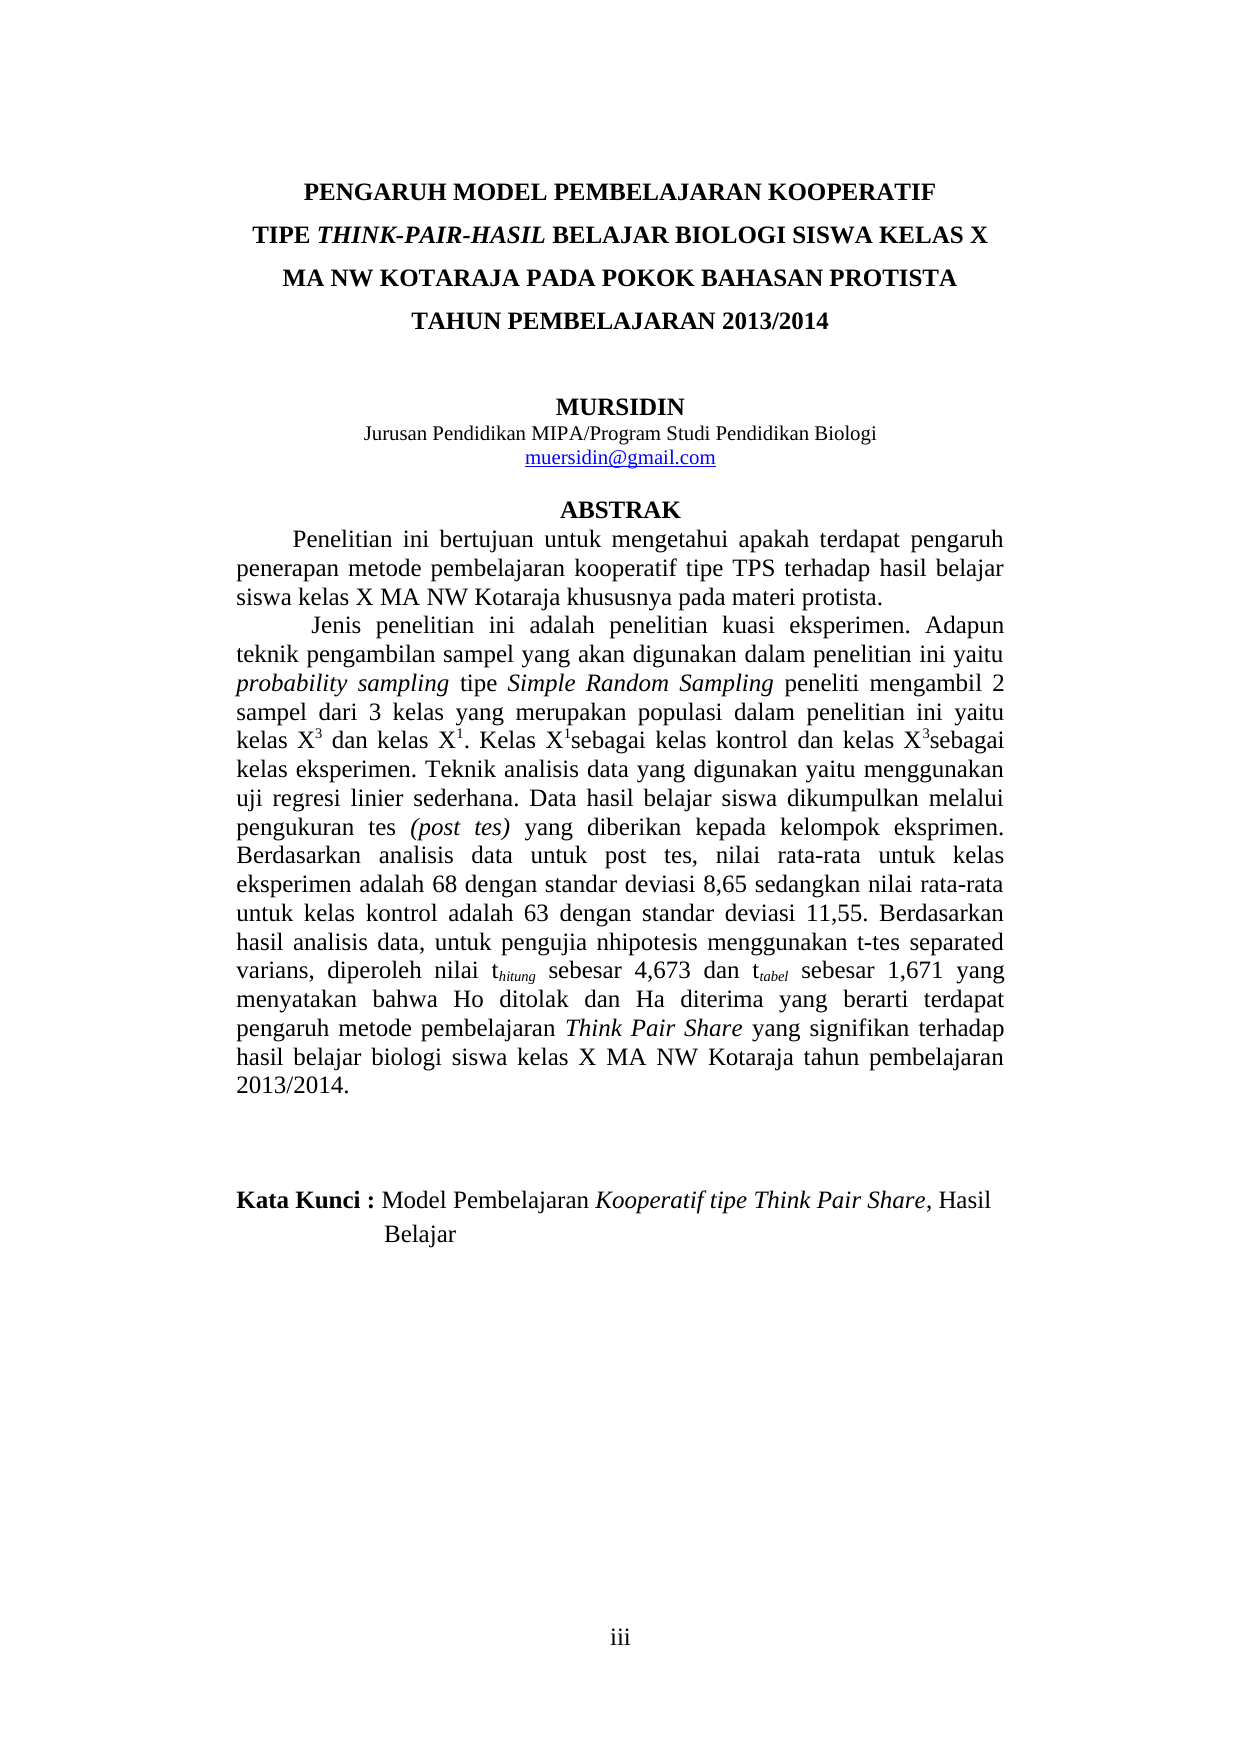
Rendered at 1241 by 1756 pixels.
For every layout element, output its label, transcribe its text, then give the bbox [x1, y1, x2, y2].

text Kata Kunci : Model Pembelajaran Kooperatif tipe Think Pair Share, Hasil Belajar [236, 1186, 993, 1247]
text Jenis penelitian ini adalah penelitian kuasi eksperimen. Adapun teknik pengambilan sampel yang akan digunakan dalam penelitian ini yaitu probability sampling tipe Simple Random Sampling peneliti mengambil 2 sampel dari 3 kelas yang merupakan populasi dalam penelitian ini yaitu kelas X3 dan kelas X1. Kelas X1sebagai kelas kontrol dan kelas X3sebagai kelas eksperimen. Teknik analisis data yang digunakan yaitu menggunakan uji regresi linier sederhana. Data hasil belajar siswa dikumpulkan melalui pengukuran tes (post tes) yang diberikan kepada kelompok eksprimen. Berdasarkan analisis data untuk post tes, nilai rata-rata untuk kelas eksperimen adalah 68 dengan standar deviasi 8,65 sedangkan nilai rata-rata untuk kelas kontrol adalah 63 dengan standar deviasi 11,55. Berdasarkan hasil analisis data, untuk pengujia nhipotesis menggunakan t-tes separated varians, diperoleh nilai thitung sebesar 4,673 dan ttabel sebesar 1,671 yang menyatakan bahwa Ho ditolak dan Ha diterima yang berarti terdapat pengaruh metode pembelajaran Think Pair Share yang signifikan terhadap hasil belajar biologi siswa kelas X MA NW Kotaraja tahun pembelajaran 2013/2014. [236, 610, 1005, 1099]
text PENGARUH MODEL PEMBELAJARAN KOOPERATIF TIPE THINK-PAIR-HASIL BELAJAR BIOLOGI SISWA KELAS X [252, 177, 990, 249]
subtitle ABSTRAK [292, 496, 948, 524]
text Penelitian ini bertujuan untuk mengetahui apakah terdapat pengaruh penerapan metode pembelajaran kooperatif tipe TPS terhadap hasil belajar siswa kelas X MA NW Kotaraja khususnya pada materi protista. [236, 524, 1004, 610]
text Jurusan Pendidikan MIPA/Program Studi Pendidikan Biologi muersidin@gmail.com [292, 421, 948, 469]
text MURSIDIN [292, 392, 948, 421]
text MA NW KOTARAJA PADA POKOK BAHASAN PROTISTA TAHUN PEMBELAJARAN 2013/2014 [282, 263, 959, 335]
